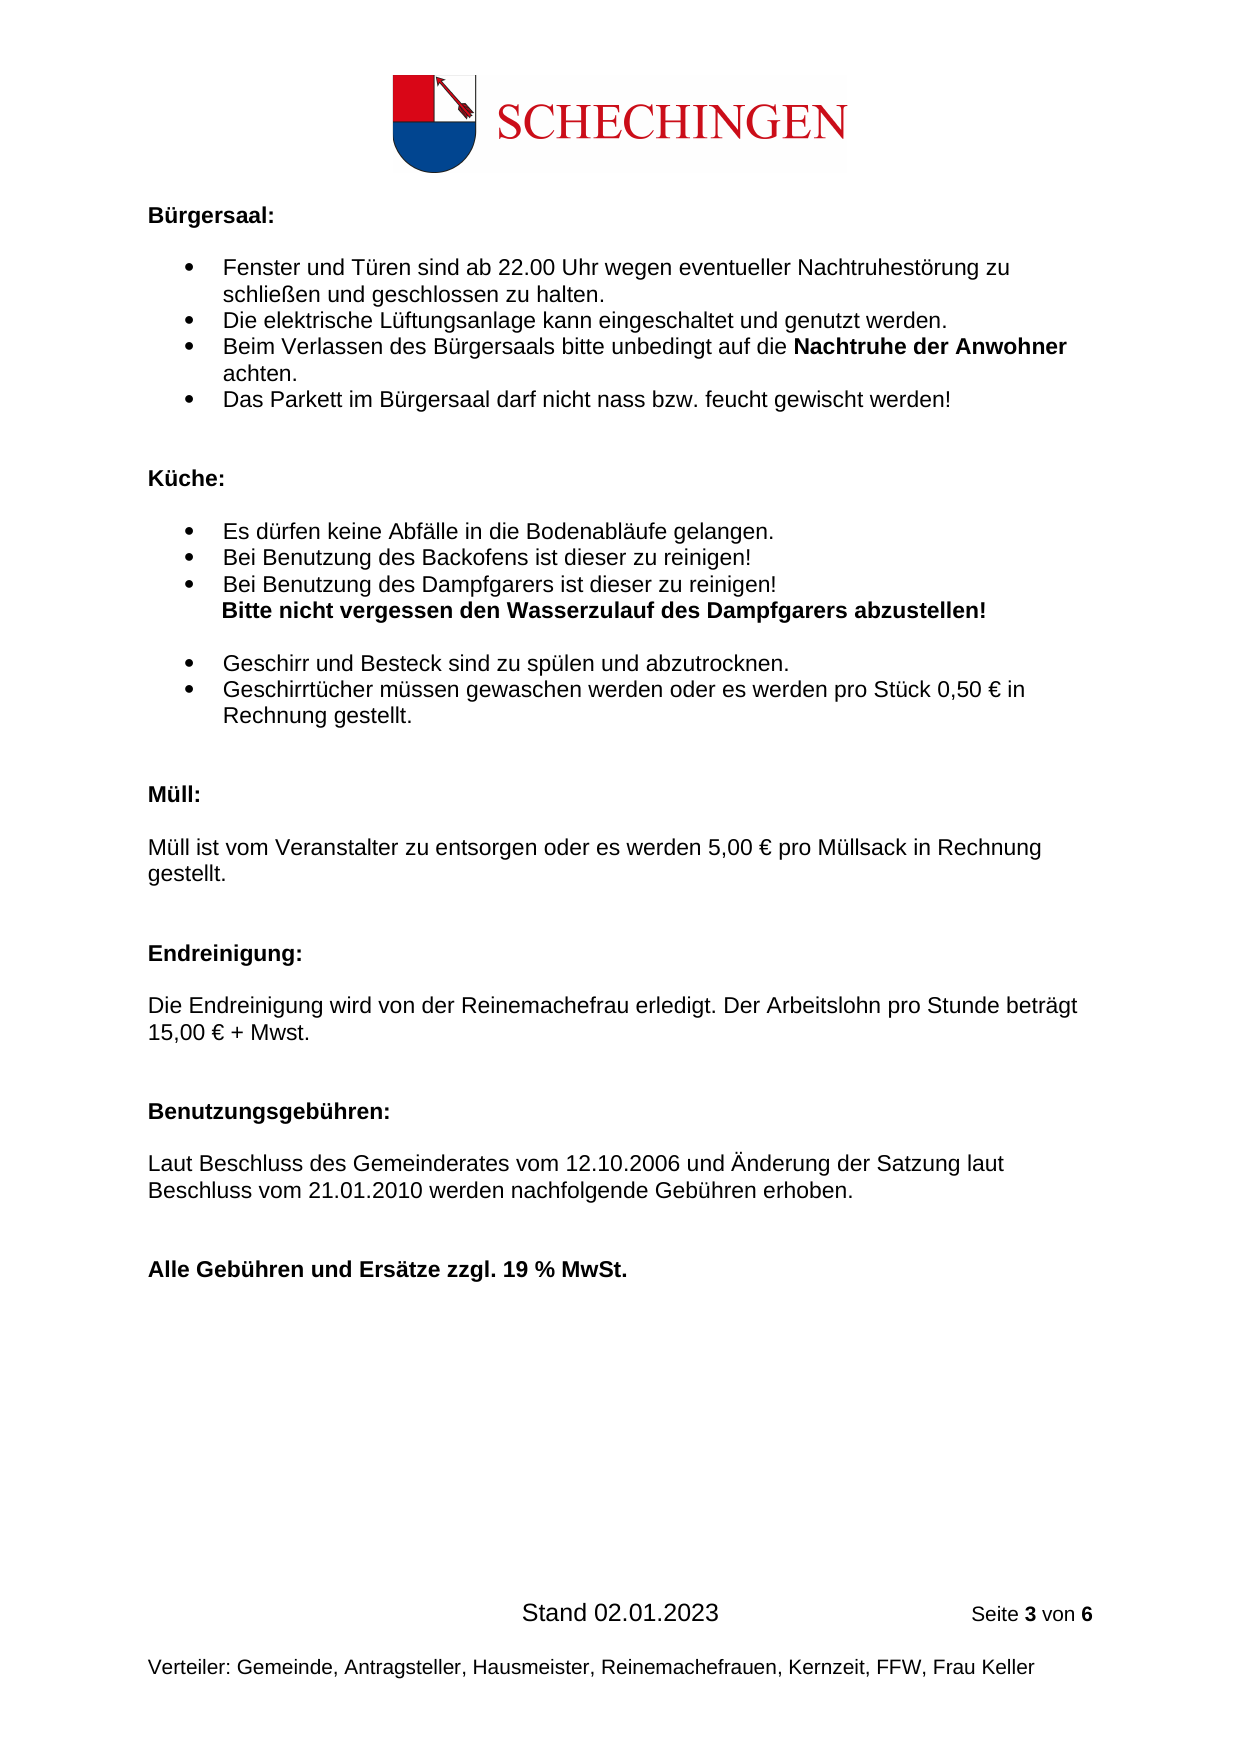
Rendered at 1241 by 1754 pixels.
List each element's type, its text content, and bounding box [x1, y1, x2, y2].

list Geschirrtücher müssen gewaschen werden oder es werden pro Stück 0,50 € in Rechnung gestellt. [185, 676, 1093, 729]
list Es dürfen keine Abfälle in die Bodenabläufe gelangen. [185, 518, 1093, 544]
text Die Endreinigung wird von der Reinemachefrau erledigt. Der Arbeitslohn pro Stunde beträgt 15,00 € + Mwst. [148, 992, 1093, 1045]
list Bei Benutzung des Backofens ist dieser zu reinigen! [185, 544, 1093, 571]
text Bitte nicht vergessen den Wasserzulauf des Dampfgarers abzustellen! [148, 597, 1093, 623]
list Das Parkett im Bürgersaal darf nicht nass bzw. feucht gewischt werden! [185, 386, 1093, 412]
list Die elektrische Lüftungsanlage kann eingeschaltet und genutzt werden. [185, 307, 1093, 333]
text Müll ist vom Veranstalter zu entsorgen oder es werden 5,00 € pro Müllsack in Rechnung gestellt. [148, 834, 1093, 887]
picture [392, 75, 848, 173]
text Küche: [148, 465, 1093, 491]
text Endreinigung: [148, 939, 1093, 966]
list Geschirr und Besteck sind zu spülen und abzutrocknen. [185, 649, 1093, 676]
list Beim Verlassen des Bürgersaals bitte unbedingt auf die Nachtruhe der Anwohner achten. [185, 333, 1093, 386]
text Alle Gebühren und Ersätze zzgl. 19 % MwSt. [148, 1256, 1093, 1282]
list Fenster und Türen sind ab 22.00 Uhr wegen eventueller Nachtruhestörung zu schließen und geschlossen zu halten. [185, 254, 1093, 307]
text Müll: [148, 781, 1093, 808]
list Bei Benutzung des Dampfgarers ist dieser zu reinigen! [185, 571, 1093, 597]
text Bürgersaal: [148, 202, 1093, 228]
text Benutzungsgebühren: [148, 1098, 1093, 1124]
text Laut Beschluss des Gemeinderates vom 12.10.2006 und Änderung der Satzung laut Beschluss vom 21.01.2010 werden nachfolgende Gebühren erhoben. [148, 1150, 1093, 1203]
